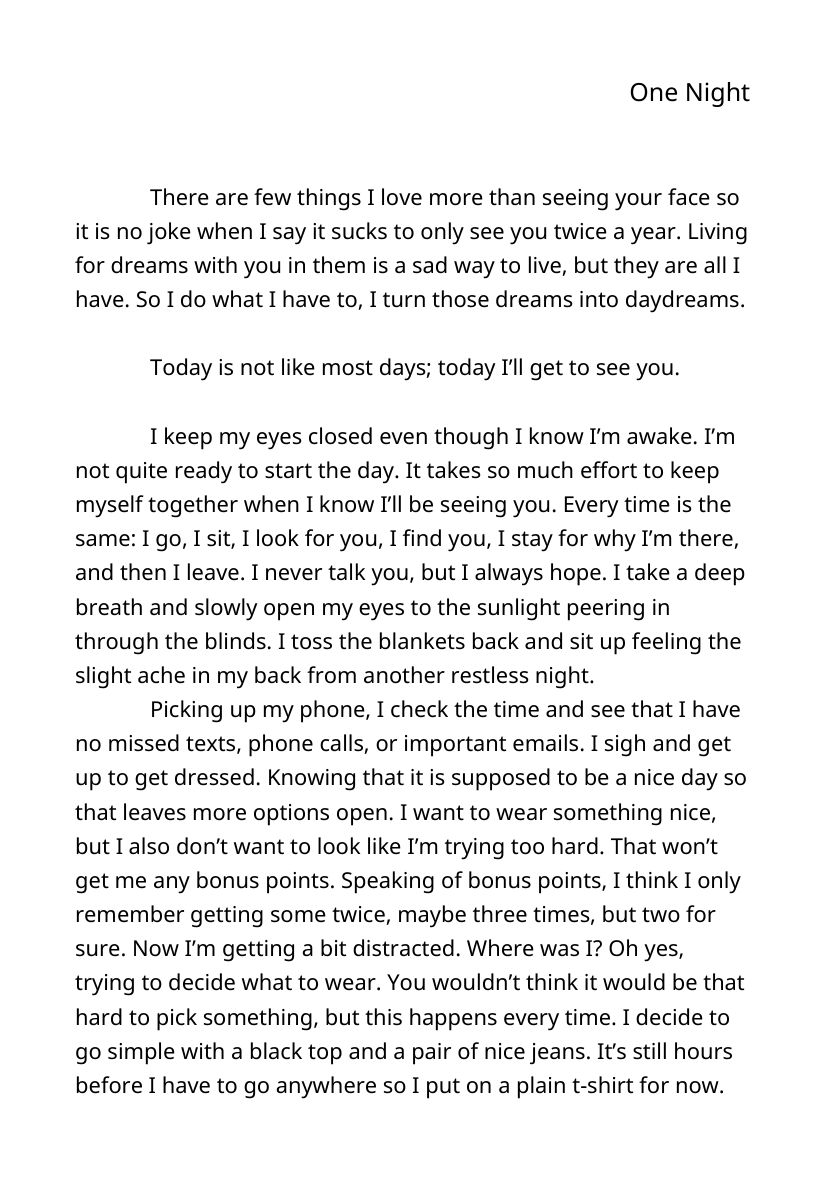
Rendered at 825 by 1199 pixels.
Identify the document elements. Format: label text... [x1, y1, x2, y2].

text Today is not like most days; today I’ll get to see you. [75, 352, 750, 382]
text I keep my eyes closed even though I know I’m awake. I’m not quite ready to start the day. It takes so much effort to keep myself together when I know I’ll be seeing you. Every time is the same: I go, I sit, I look for you, I find you, I stay for why I’m there, and then I leave. I never talk you, but I always hope. I take a deep breath and slowly open my eyes to the sunlight peering in through the blinds. I toss the blankets back and sit up feeling the slight ache in my back from another restless night. [75, 421, 750, 689]
text One Night [75, 75, 750, 109]
text There are few things I love more than seeing your face so it is no joke when I say it sucks to only see you twice a year. Living for dreams with you in them is a sad way to live, but they are all I have. So I do what I have to, I turn those dreams into daydreams. [75, 181, 750, 314]
text Picking up my phone, I check the time and see that I have no missed texts, phone calls, or important emails. I sigh and get up to get dressed. Knowing that it is supposed to be a nice day so that leaves more options open. I want to wear something nice, but I also don’t want to look like I’m trying too hard. That won’t get me any bonus points. Speaking of bonus points, I think I only remember getting some twice, maybe three times, but two for sure. Now I’m getting a bit distracted. Where was I? Oh yes, trying to decide what to wear. You wouldn’t think it would be that hard to pick something, but this happens every time. I decide to go simple with a black top and a pair of nice jeans. It’s still hours before I have to go anywhere so I put on a plain t-shirt for now. [75, 694, 750, 1099]
